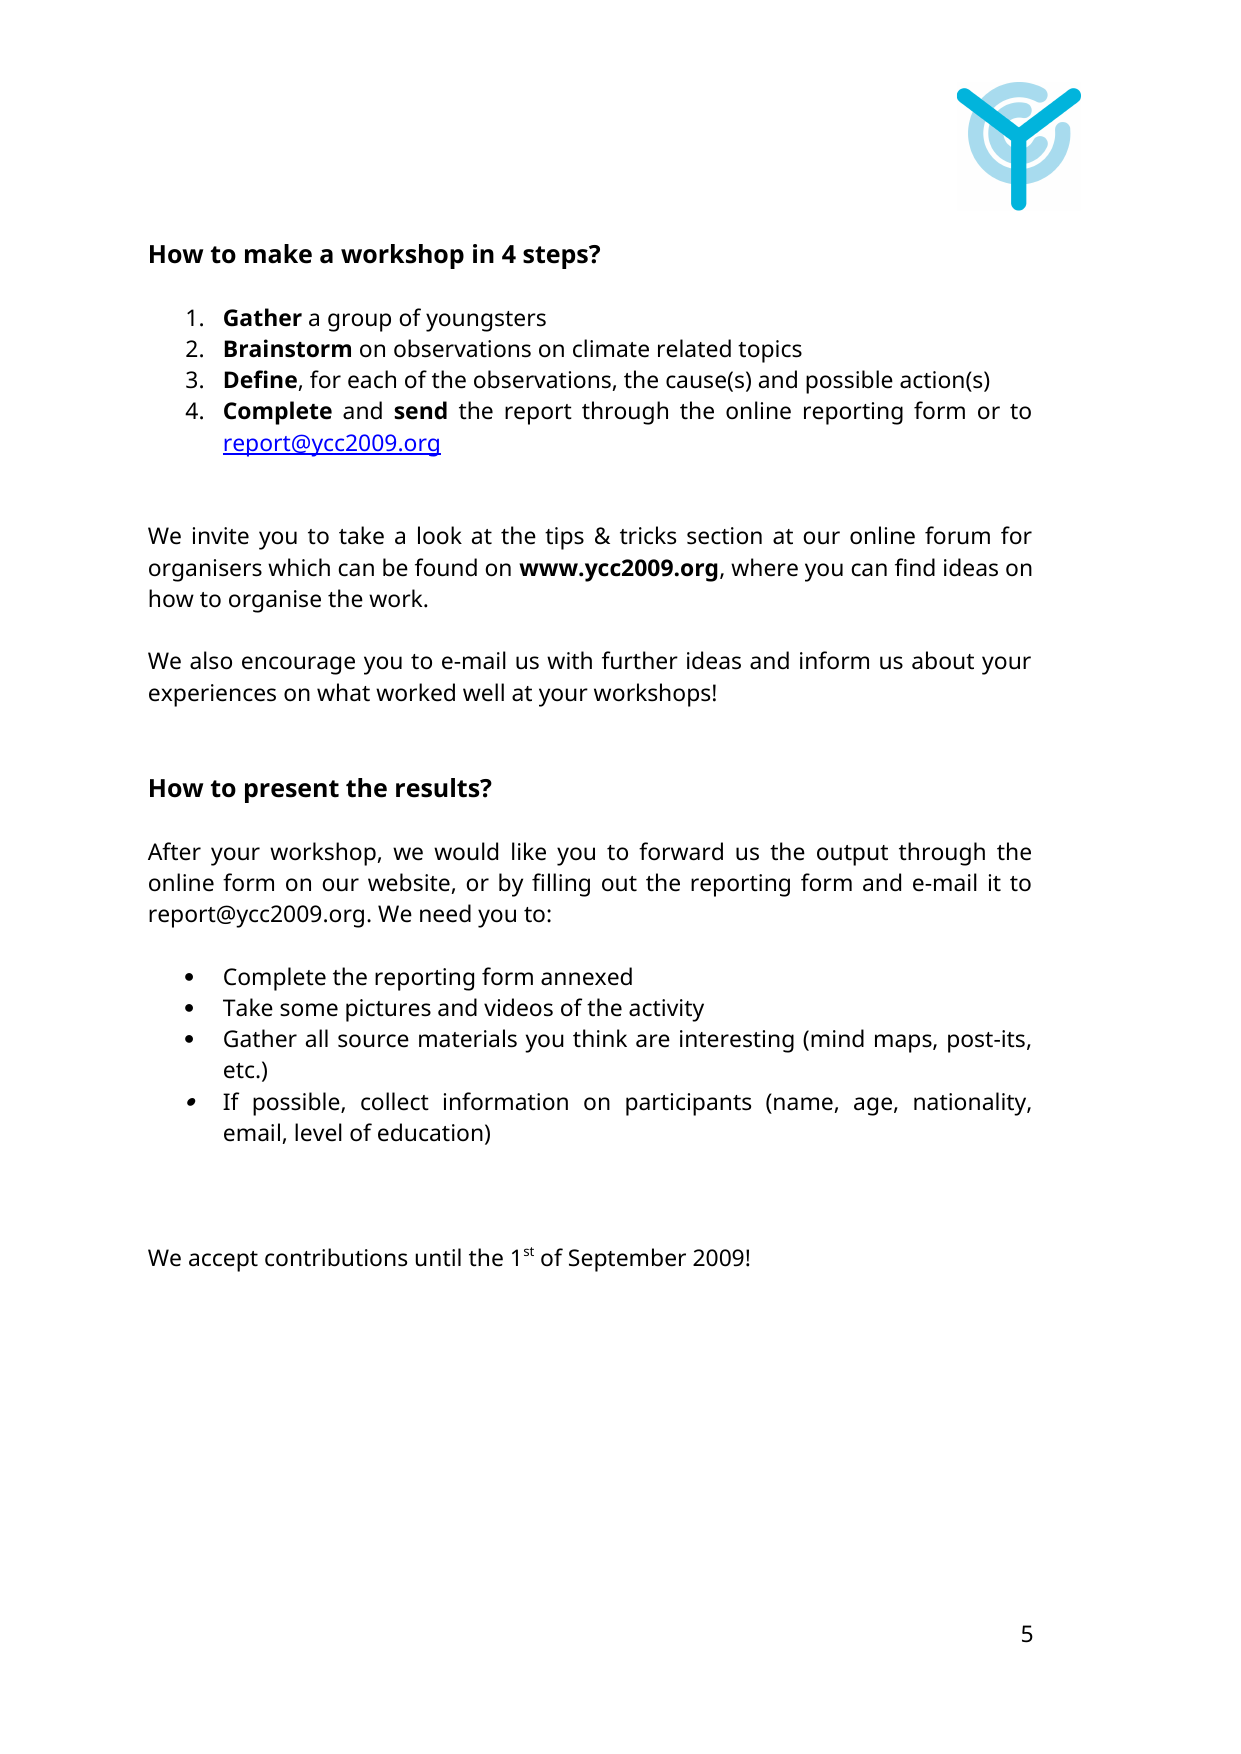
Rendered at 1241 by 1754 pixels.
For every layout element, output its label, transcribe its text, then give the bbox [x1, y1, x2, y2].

list Gather all source materials you think are interesting (mind maps, post-its, etc.) [185, 1023, 1033, 1086]
list Brainstorm on observations on climate related topics [185, 333, 1033, 364]
list Take some pictures and videos of the activity [185, 992, 1033, 1023]
text How to make a workshop in 4 steps? [148, 236, 1033, 270]
text We invite you to take a look at the tips & tricks section at our online forum for organisers which can be found on www.ycc2009.org, where you can find ideas on how to organise the work. [148, 520, 1033, 614]
list Gather a group of youngsters [185, 302, 1033, 333]
list Complete and send the report through the online reporting form or to report@ycc2009.org [185, 395, 1033, 458]
list Complete the reporting form annexed [185, 961, 1033, 992]
text After your workshop, we would like you to forward us the output through the online form on our website, or by filling out the reporting form and e-mail it to report@ycc2009.org. We need you to: [148, 836, 1033, 929]
list Define, for each of the observations, the cause(s) and possible action(s) [185, 364, 1033, 395]
list If possible, collect information on participants (name, age, nationality, email, level of education) [185, 1086, 1033, 1148]
text We also encourage you to e-mail us with further ideas and inform us about your experiences on what worked well at your workshops! [148, 645, 1033, 708]
text How to present the results? [148, 770, 1033, 804]
text We accept contributions until the 1st of September 2009! [148, 1242, 1033, 1273]
picture [956, 82, 1081, 211]
